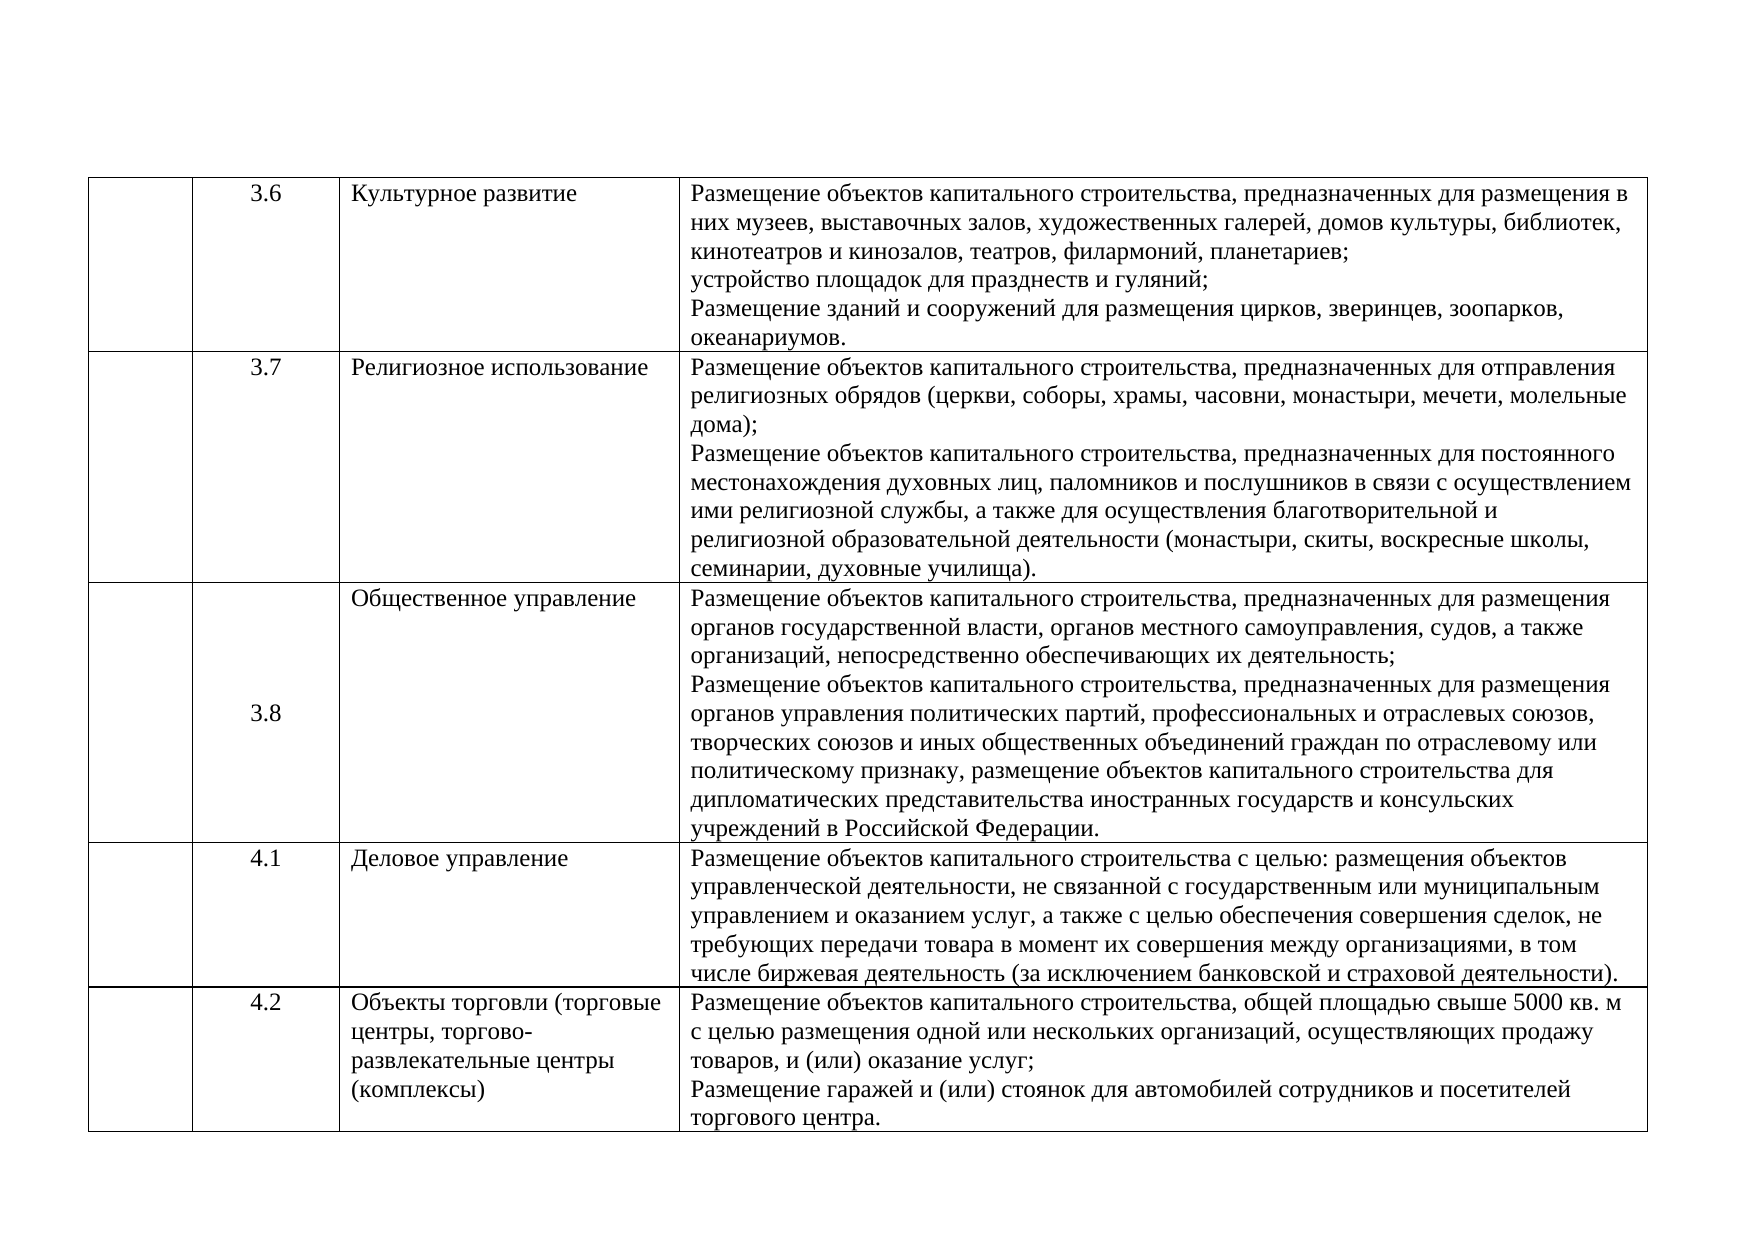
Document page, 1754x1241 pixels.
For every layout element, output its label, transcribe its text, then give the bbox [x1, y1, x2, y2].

table_cell Размещение объектов капитального строительства с целью: размещения объектов управленческой деятельности, не связанной с государственным или муниципальным управлением и оказанием услуг, а также с целью обеспечения совершения сделок, не требующих передачи товара в момент их совершения между организациями, в том числе биржевая деятельность (за исключением банковской и страховой деятельности). [680, 843, 1647, 986]
table_cell Размещение объектов капитального строительства, предназначенных для размещения органов государственной власти, органов местного самоуправления, судов, а также организаций, непосредственно обеспечивающих их деятельность; Размещение объектов капитального строительства, предназначенных для размещения органов управления политических партий, профессиональных и отраслевых союзов, творческих союзов и иных общественных объединений граждан по отраслевому или политическому признаку, размещение объектов капитального строительства для дипломатических представительства иностранных государств и консульских учреждений в Российской Федерации. [680, 583, 1647, 842]
table_cell Размещение объектов капитального строительства, предназначенных для отправления религиозных обрядов (церкви, соборы, храмы, часовни, монастыри, мечети, молельные дома); Размещение объектов капитального строительства, предназначенных для постоянного местонахождения духовных лиц, паломников и послушников в связи с осуществлением ими религиозной службы, а также для осуществления благотворительной и религиозной образовательной деятельности (монастыри, скиты, воскресные школы, семинарии, духовные училища). [680, 352, 1647, 582]
table_cell Размещение объектов капитального строительства, общей площадью свыше 5000 кв. м с целью размещения одной или нескольких организаций, осуществляющих продажу товаров, и (или) оказание услуг; Размещение гаражей и (или) стоянок для автомобилей сотрудников и посетителей торгового центра. [680, 988, 1647, 1131]
table_cell 4.1 [193, 843, 339, 986]
table_cell Общественное управление [340, 583, 679, 842]
table_cell Деловое управление [340, 843, 679, 986]
table_cell Объекты торговли (торговые центры, торгово-развлекательные центры (комплексы) [340, 988, 679, 1131]
table_cell 3.7 [193, 352, 339, 582]
table_cell [89, 178, 192, 351]
table_cell Культурное развитие [340, 178, 679, 351]
table_cell [89, 583, 192, 842]
table_cell Религиозное использование [340, 352, 679, 582]
table_cell 3.8 [193, 583, 339, 842]
table_cell [89, 843, 192, 986]
table_cell Размещение объектов капитального строительства, предназначенных для размещения в них музеев, выставочных залов, художественных галерей, домов культуры, библиотек, кинотеатров и кинозалов, театров, филармоний, планетариев; устройство площадок для празднеств и гуляний; Размещение зданий и сооружений для размещения цирков, зверинцев, зоопарков, океанариумов. [680, 178, 1647, 351]
table_cell [89, 988, 192, 1131]
table_cell [89, 352, 192, 582]
table_cell 3.6 [193, 178, 339, 351]
table_cell 4.2 [193, 988, 339, 1131]
